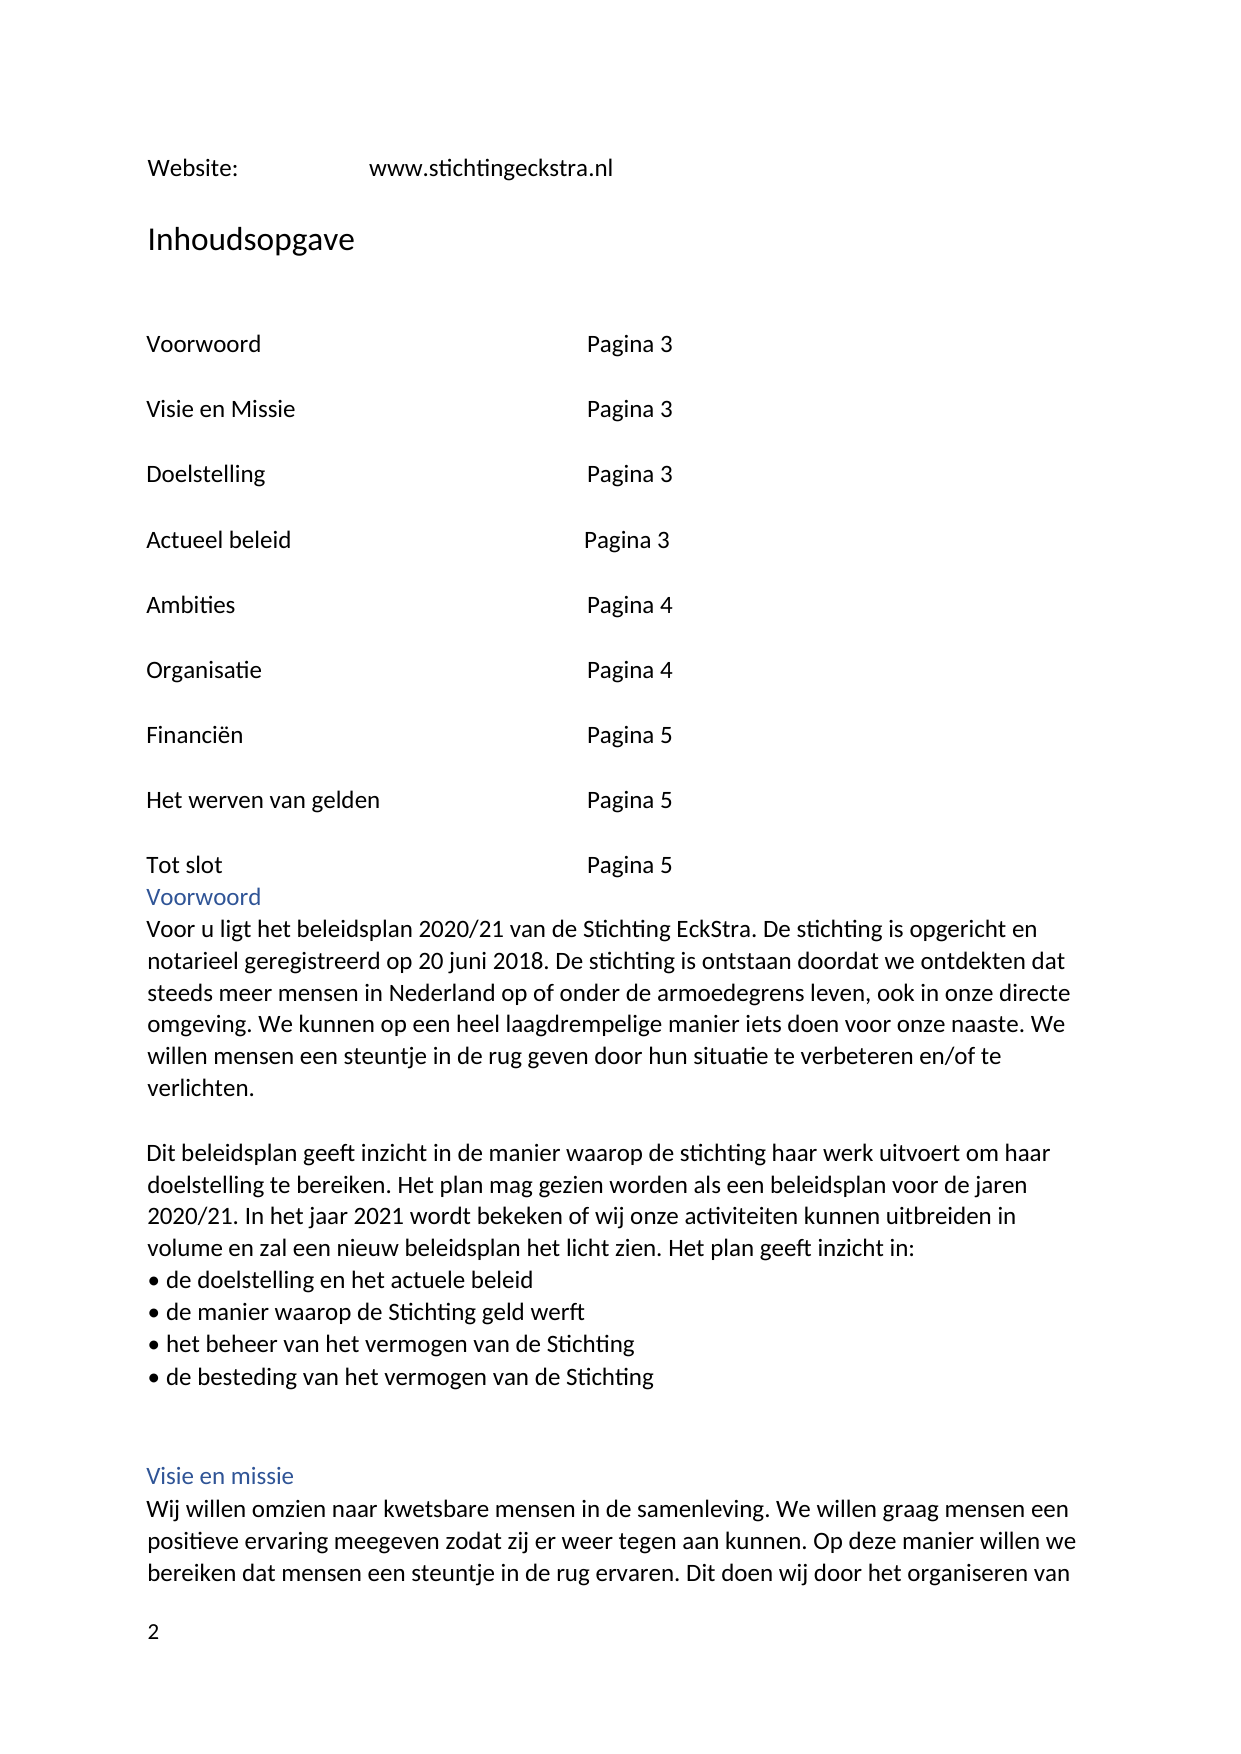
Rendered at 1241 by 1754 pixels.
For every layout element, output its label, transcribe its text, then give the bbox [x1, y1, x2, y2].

text Voorwoord [146, 881, 1092, 912]
text Financiën Pagina 5 [146, 719, 1092, 749]
text Het werven van gelden Pagina 5 [146, 784, 1092, 815]
list de manier waarop de Stichting geld werft [147, 1296, 1088, 1327]
text Visie en Missie Pagina 3 [146, 393, 1092, 424]
text Voor u ligt het beleidsplan 2020/21 van de Stichting EckStra. De stichting is opgericht en notarieel geregistreerd op 20 juni 2018. De stichting is ontstaan doordat we ontdekten dat steeds meer mensen in Nederland op of onder de armoedegrens leven, ook in onze directe omgeving. We kunnen op een heel laagdrempelige manier iets doen voor onze naaste. We willen mensen een steuntje in de rug geven door hun situatie te verbeteren en/of te verlichten. [146, 914, 1092, 1102]
list de besteding van het vermogen van de Stichting [147, 1361, 1088, 1391]
list het beheer van het vermogen van de Stichting [147, 1329, 1088, 1359]
text Dit beleidsplan geeft inzicht in de manier waarop de stichting haar werk uitvoert om haar doelstelling te bereiken. Het plan mag gezien worden als een beleidsplan voor de jaren 2020/21. In het jaar 2021 wordt bekeken of wij onze activiteiten kunnen uitbreiden in volume en zal een nieuw beleidsplan het licht zien. Het plan geeft inzicht in: [146, 1137, 1092, 1263]
text Organisatie Pagina 4 [146, 654, 1092, 684]
text Voorwoord Pagina 3 [146, 328, 1092, 359]
subtitle Visie en missie [146, 1460, 1092, 1491]
text Inhoudsopgave [147, 218, 1092, 258]
text Ambities Pagina 4 [146, 589, 1092, 619]
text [146, 1493, 1092, 1587]
text Actueel beleid Pagina 3 [146, 524, 1092, 554]
text Doelstelling Pagina 3 [146, 459, 1092, 489]
table_cell Website: [148, 152, 369, 185]
list de doelstelling en het actuele beleid [147, 1264, 1088, 1295]
table_cell www.stichtingeckstra.nl [369, 152, 681, 185]
text Tot slot Pagina 5 [146, 849, 1092, 880]
